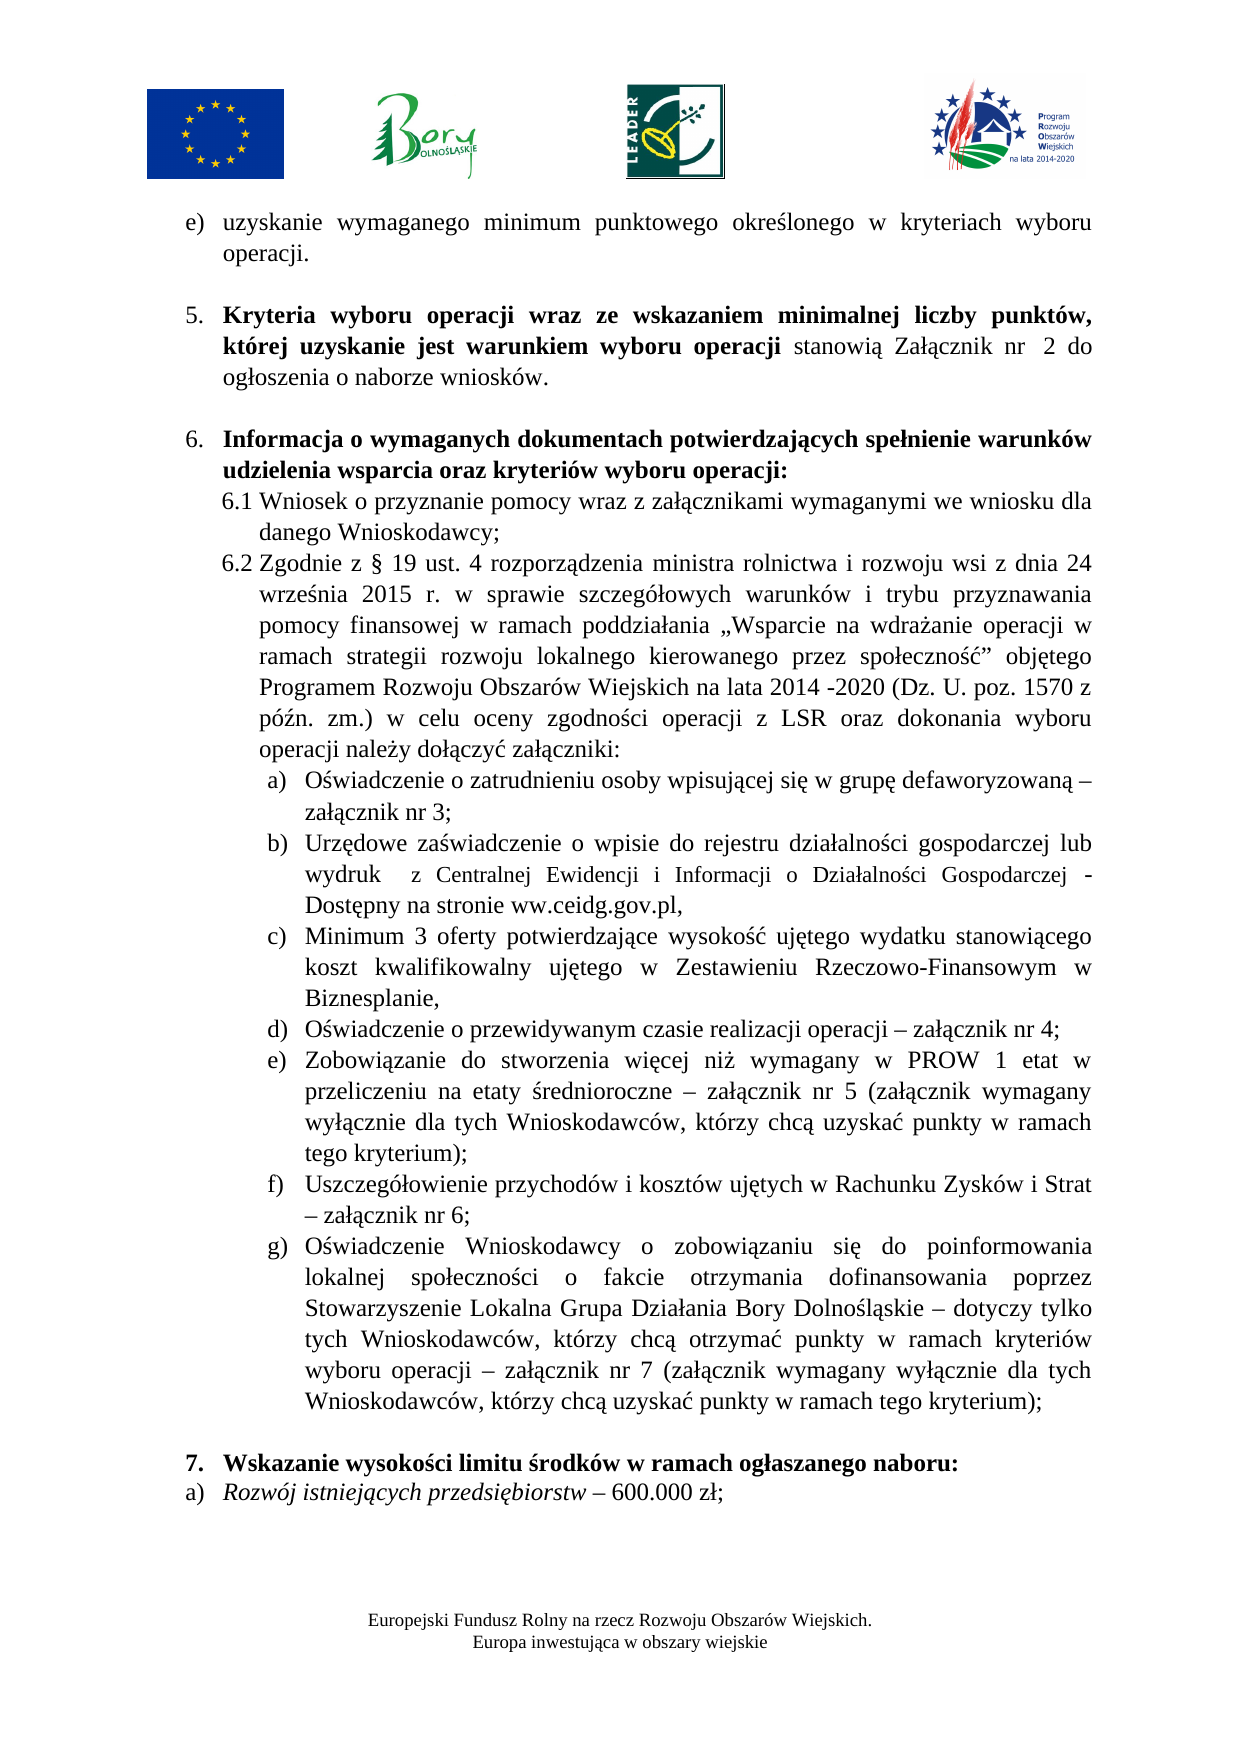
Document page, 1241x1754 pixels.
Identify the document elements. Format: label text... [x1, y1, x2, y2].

picture [371, 93, 477, 179]
list Uszczegółowienie przychodów i kosztów ujętych w Rachunku Zysków i Strat – załącznik nr 6; [267, 1169, 1093, 1229]
picture [147, 89, 284, 179]
list Zobowiązanie do stworzenia więcej niż wymagany w PROW 1 etat w przeliczeniu na etaty średnioroczne – załącznik nr 5 (załącznik wymagany wyłącznie dla tych Wnioskodawców, którzy chcą uzyskać punkty w ramach tego kryterium); [267, 1045, 1093, 1167]
list Zgodnie z § 19 ust. 4 rozporządzenia ministra rolnictwa i rozwoju wsi z dnia 24 września 2015 r. w sprawie szczegółowych warunków i trybu przyznawania pomocy finansowej w ramach poddziałania „Wsparcie na wdrażanie operacji w ramach strategii rozwoju lokalnego kierowanego przez społeczność” objętego Programem Rozwoju Obszarów Wiejskich na lata 2014 -2020 (Dz. U. poz. 1570 z późn. zm.) w celu oceny zgodności operacji z LSR oraz dokonania wyboru operacji należy dołączyć załączniki: [221, 548, 1093, 763]
picture [626, 84, 725, 179]
list Oświadczenie o przewidywanym czasie realizacji operacji – załącznik nr 4; [267, 1014, 1093, 1043]
list Oświadczenie Wnioskodawcy o zobowiązaniu się do poinformowania lokalnej społeczności o fakcie otrzymania dofinansowania poprzez Stowarzyszenie Lokalna Grupa Działania Bory Dolnośląskie – dotyczy tylko tych Wnioskodawców, którzy chcą otrzymać punkty w ramach kryteriów wyboru operacji – załącznik nr 7 (załącznik wymagany wyłącznie dla tych Wnioskodawców, którzy chcą uzyskać punkty w ramach tego kryterium); [267, 1231, 1093, 1415]
list Wniosek o przyznanie pomocy wraz z załącznikami wymaganymi we wniosku dla danego Wnioskodawcy; [221, 486, 1093, 546]
list Minimum 3 oferty potwierdzające wysokość ujętego wydatku stanowiącego koszt kwalifikowalny ujętego w Zestawieniu Rzeczowo-Finansowym w Biznesplanie, [267, 921, 1093, 1012]
list Informacja o wymaganych dokumentach potwierdzających spełnienie warunków udzielenia wsparcia oraz kryteriów wyboru operacji: [185, 424, 1093, 484]
list Rozwój istniejących przedsiębiorstw – 600.000 zł; [185, 1477, 1093, 1506]
list Oświadczenie o zatrudnieniu osoby wpisującej się w grupę defaworyzowaną – załącznik nr 3; [267, 766, 1093, 825]
list Urzędowe zaświadczenie o wpisie do rejestru działalności gospodarczej lub wydruk z Centralnej Ewidencji i Informacji o Działalności Gospodarczej - Dostępny na stronie ww.ceidg.gov.pl, [267, 828, 1093, 918]
list Wskazanie wysokości limitu środków w ramach ogłaszanego naboru: [185, 1448, 1093, 1477]
list uzyskanie wymaganego minimum punktowego określonego w kryteriach wyboru operacji. [185, 207, 1093, 267]
picture [924, 73, 1086, 179]
list Kryteria wyboru operacji wraz ze wskazaniem minimalnej liczby punktów, której uzyskanie jest warunkiem wyboru operacji stanowią Załącznik nr 2 do ogłoszenia o naborze wniosków. [185, 300, 1093, 391]
